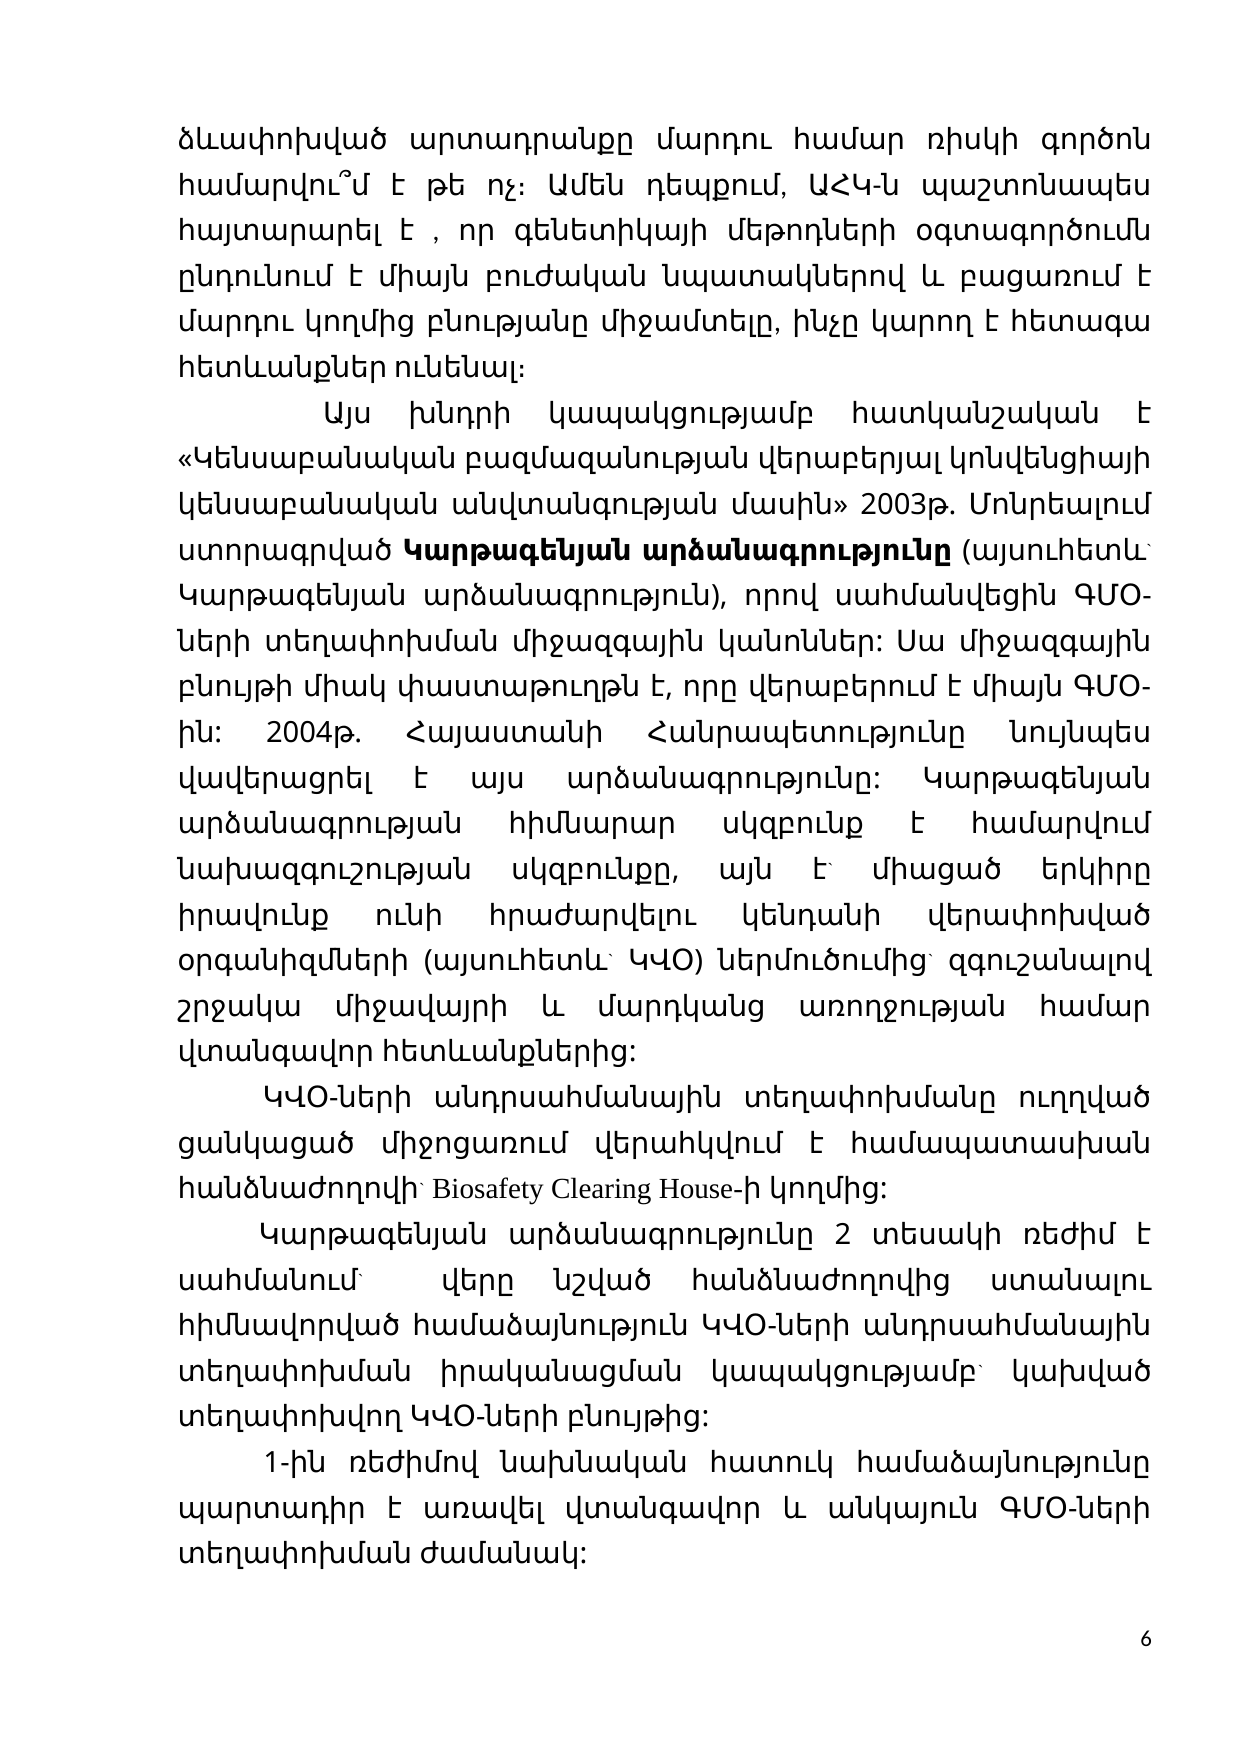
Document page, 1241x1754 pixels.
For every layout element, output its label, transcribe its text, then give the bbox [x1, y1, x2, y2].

text Կարթագենյան արձանագրությունը 2 տեսակի ռեժիմ է սահմանում˴ վերը նշված հանձնաժողովից ստանալու հիմնավորված համաձայնություն ԿՎՕ-ների անդրսահմանային տեղափոխման իրականացման կապակցությամբ˴ կախված տեղափոխվող ԿՎՕ-ների բնույթից: [177, 1213, 1152, 1435]
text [177, 118, 1152, 386]
text Այս խնդրի կապակցությամբ հատկանշական է «Կենսաբանական բազմազանության վերաբերյալ կոնվենցիայի կենսաբանական անվտանգության մասին» 2003թ. Մոնրեալում ստորագրված Կարթագենյան արձանագրությունը (այսուհետև˴ Կարթագենյան արձանագրություն), որով սահմանվեցին ԳՄՕ-ների տեղափոխման միջազգային կանոններ: Սա միջազգային բնույթի միակ փաստաթուղթն է, որը վերաբերում է միայն ԳՄՕ-ին: 2004թ. Հայաստանի Հանրապետությունը նույնպես վավերացրել է այս արձանագրությունը: Կարթագենյան արձանագրության հիմնարար սկզբունք է համարվում նախազգուշության սկզբունքը, այն է˴ միացած երկիրը իրավունք ունի հրաժարվելու կենդանի վերափոխված օրգանիզմների (այսուհետև˴ ԿՎՕ) ներմուծումից˴ զգուշանալով շրջակա միջավայրի և մարդկանց առողջության համար վտանգավոր հետևանքներից: [177, 392, 1152, 1070]
text ԿՎՕ-ների անդրսահմանային տեղափոխմանը ուղղված ցանկացած միջոցառում վերահկվում է համապատասխան հանձնաժողովի˴ Biosafety Clearing House-ի կողմից: [177, 1076, 1152, 1207]
text 1-ին ռեժիմով նախնական հատուկ համաձայնությունը պարտադիր է առավել վտանգավոր և անկայուն ԳՄՕ-ների տեղափոխման ժամանակ: [177, 1441, 1152, 1572]
